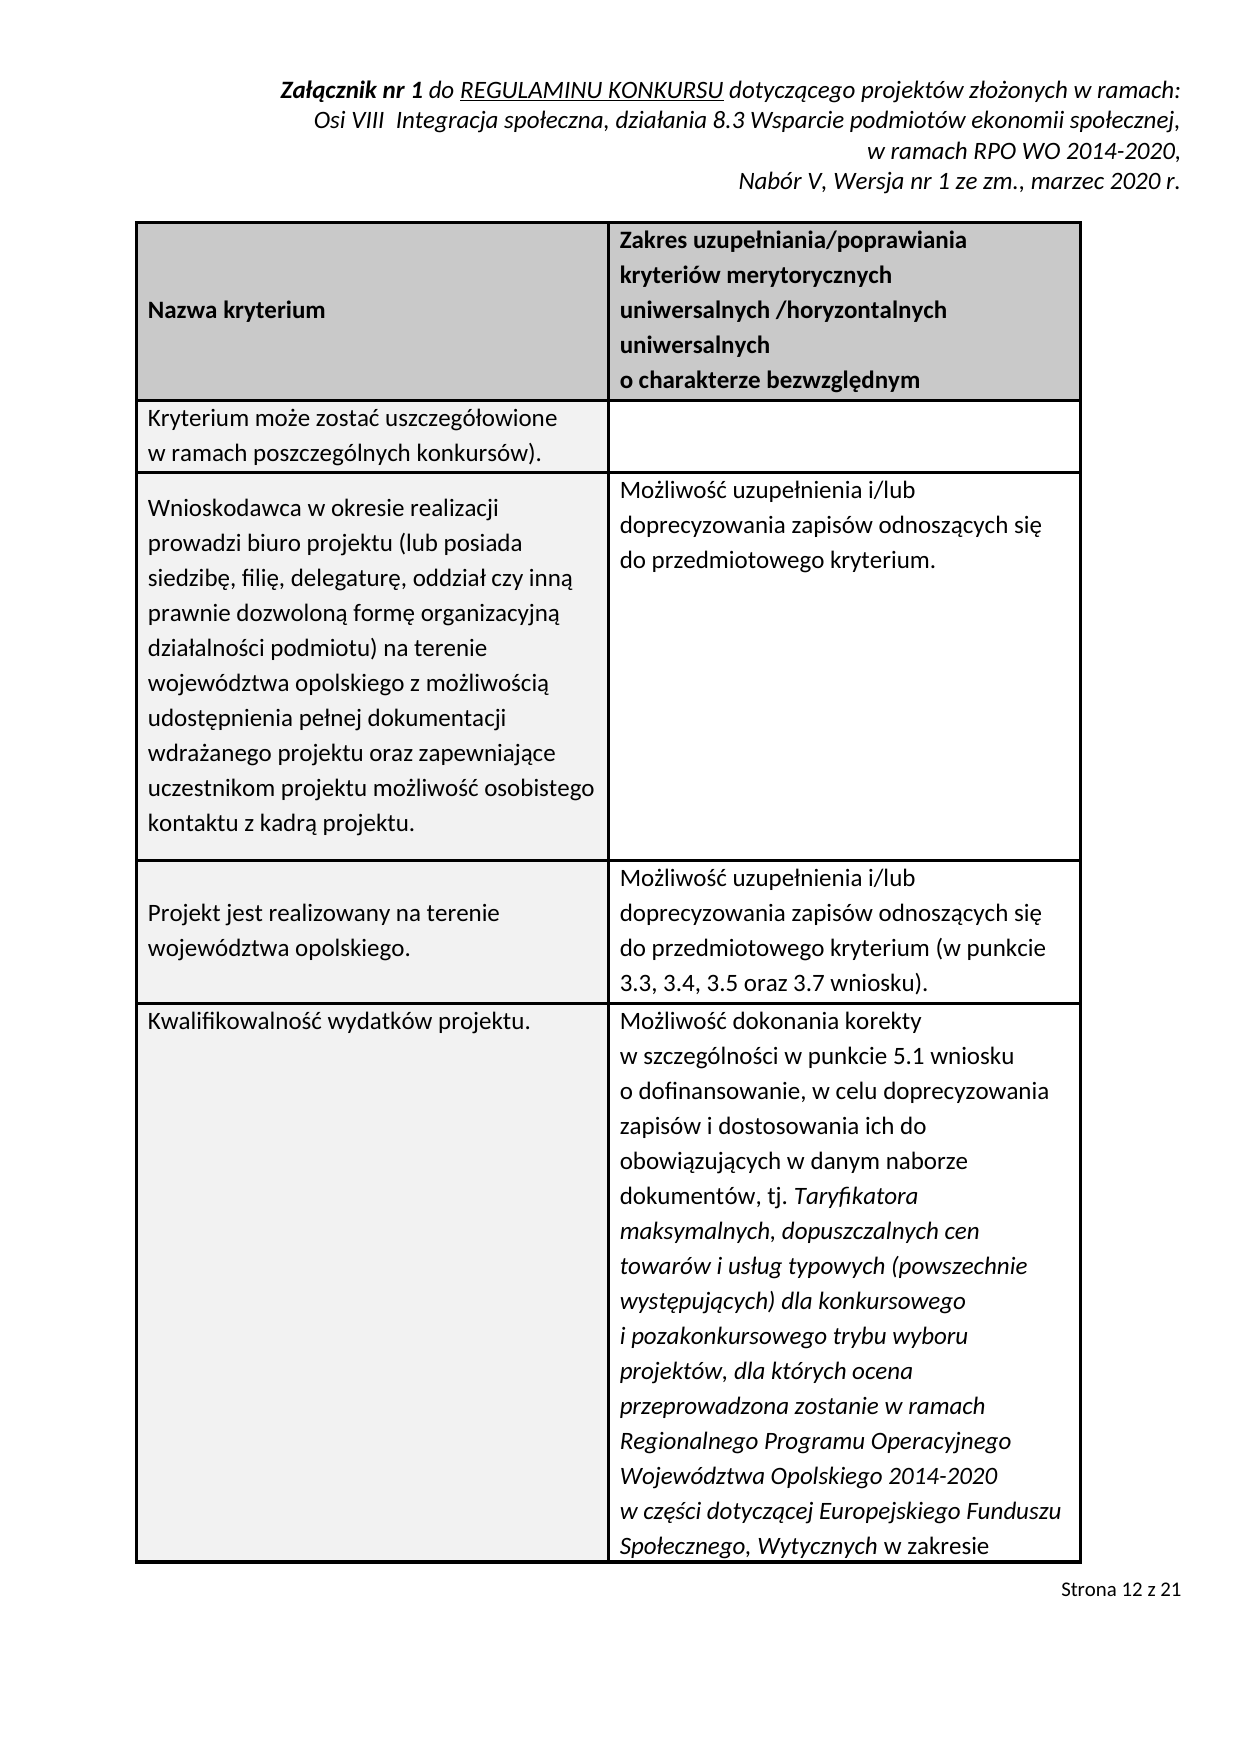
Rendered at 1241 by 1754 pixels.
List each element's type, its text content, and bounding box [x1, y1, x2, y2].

table_cell Możliwość uzupełnienia i/lub doprecyzowania zapisów odnoszących się do przedmiotowego kryterium (w punkcie 3.3, 3.4, 3.5 oraz 3.7 wniosku). [610, 862, 1079, 1002]
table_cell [610, 1005, 1079, 1560]
table_cell Kwalifikowalność wydatków projektu. [138, 1005, 607, 1560]
table_header Nazwa kryterium [138, 224, 607, 399]
table_cell Możliwość uzupełnienia i/lub doprecyzowania zapisów odnoszących się do przedmiotowego kryterium. [610, 474, 1079, 859]
table_header Zakres uzupełniania/poprawiania kryteriów merytorycznych uniwersalnych /horyzontalnych uniwersalnych o charakterze bezwzględnym [610, 224, 1079, 399]
table_cell Projekt jest realizowany na terenie województwa opolskiego. [138, 862, 607, 1002]
table_cell Wnioskodawca w okresie realizacji prowadzi biuro projektu (lub posiada siedzibę, filię, delegaturę, oddział czy inną prawnie dozwoloną formę organizacyjną działalności podmiotu) na terenie województwa opolskiego z możliwością udostępnienia pełnej dokumentacji wdrażanego projektu oraz zapewniające uczestnikom projektu możliwość osobistego kontaktu z kadrą projektu. [138, 474, 607, 859]
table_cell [138, 402, 607, 471]
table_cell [610, 402, 1079, 471]
